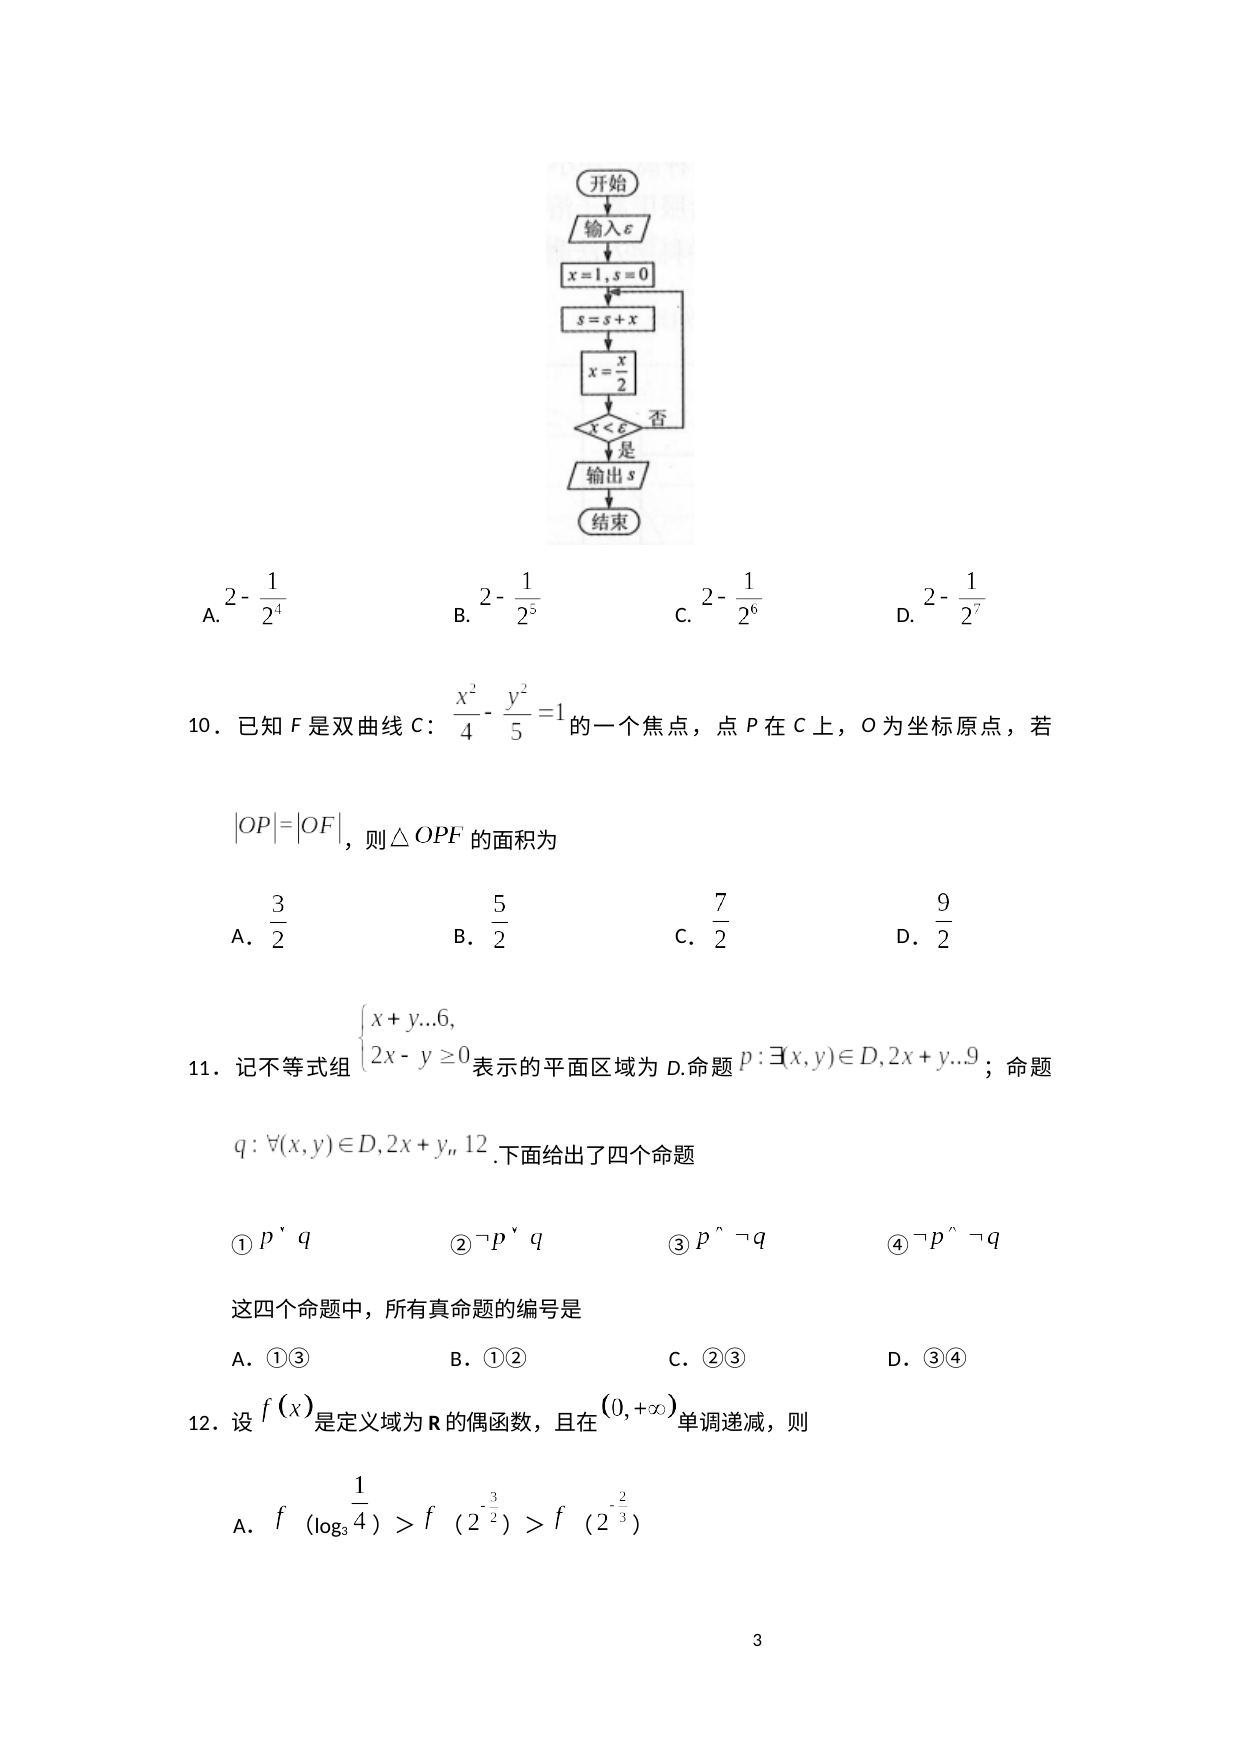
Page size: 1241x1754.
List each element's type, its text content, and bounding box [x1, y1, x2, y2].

picture [546, 162, 695, 545]
text 12．设是定义域为R的偶函数，且在单调递减，则 [187, 1389, 1053, 1454]
text ① ② ③ ④ [232, 1211, 1053, 1276]
text A． B． C． D． [231, 887, 1053, 984]
text 这四个命题中，所有真命题的编号是 [232, 1292, 1053, 1324]
text A．①③ B．①② C．②③ D．③④ [232, 1340, 1053, 1373]
text 10．已知F是双曲线C：的一个焦点，点P在C上，O为坐标原点，若，则的面积为 [187, 676, 1053, 871]
text 11．记不等式组表示的平面区域为D.命题；命题.下面给出了四个命题 [187, 1000, 1053, 1195]
text A. B. C. D. [202, 565, 1053, 663]
text A．（log3）＞（）＞（） [187, 1469, 1053, 1567]
